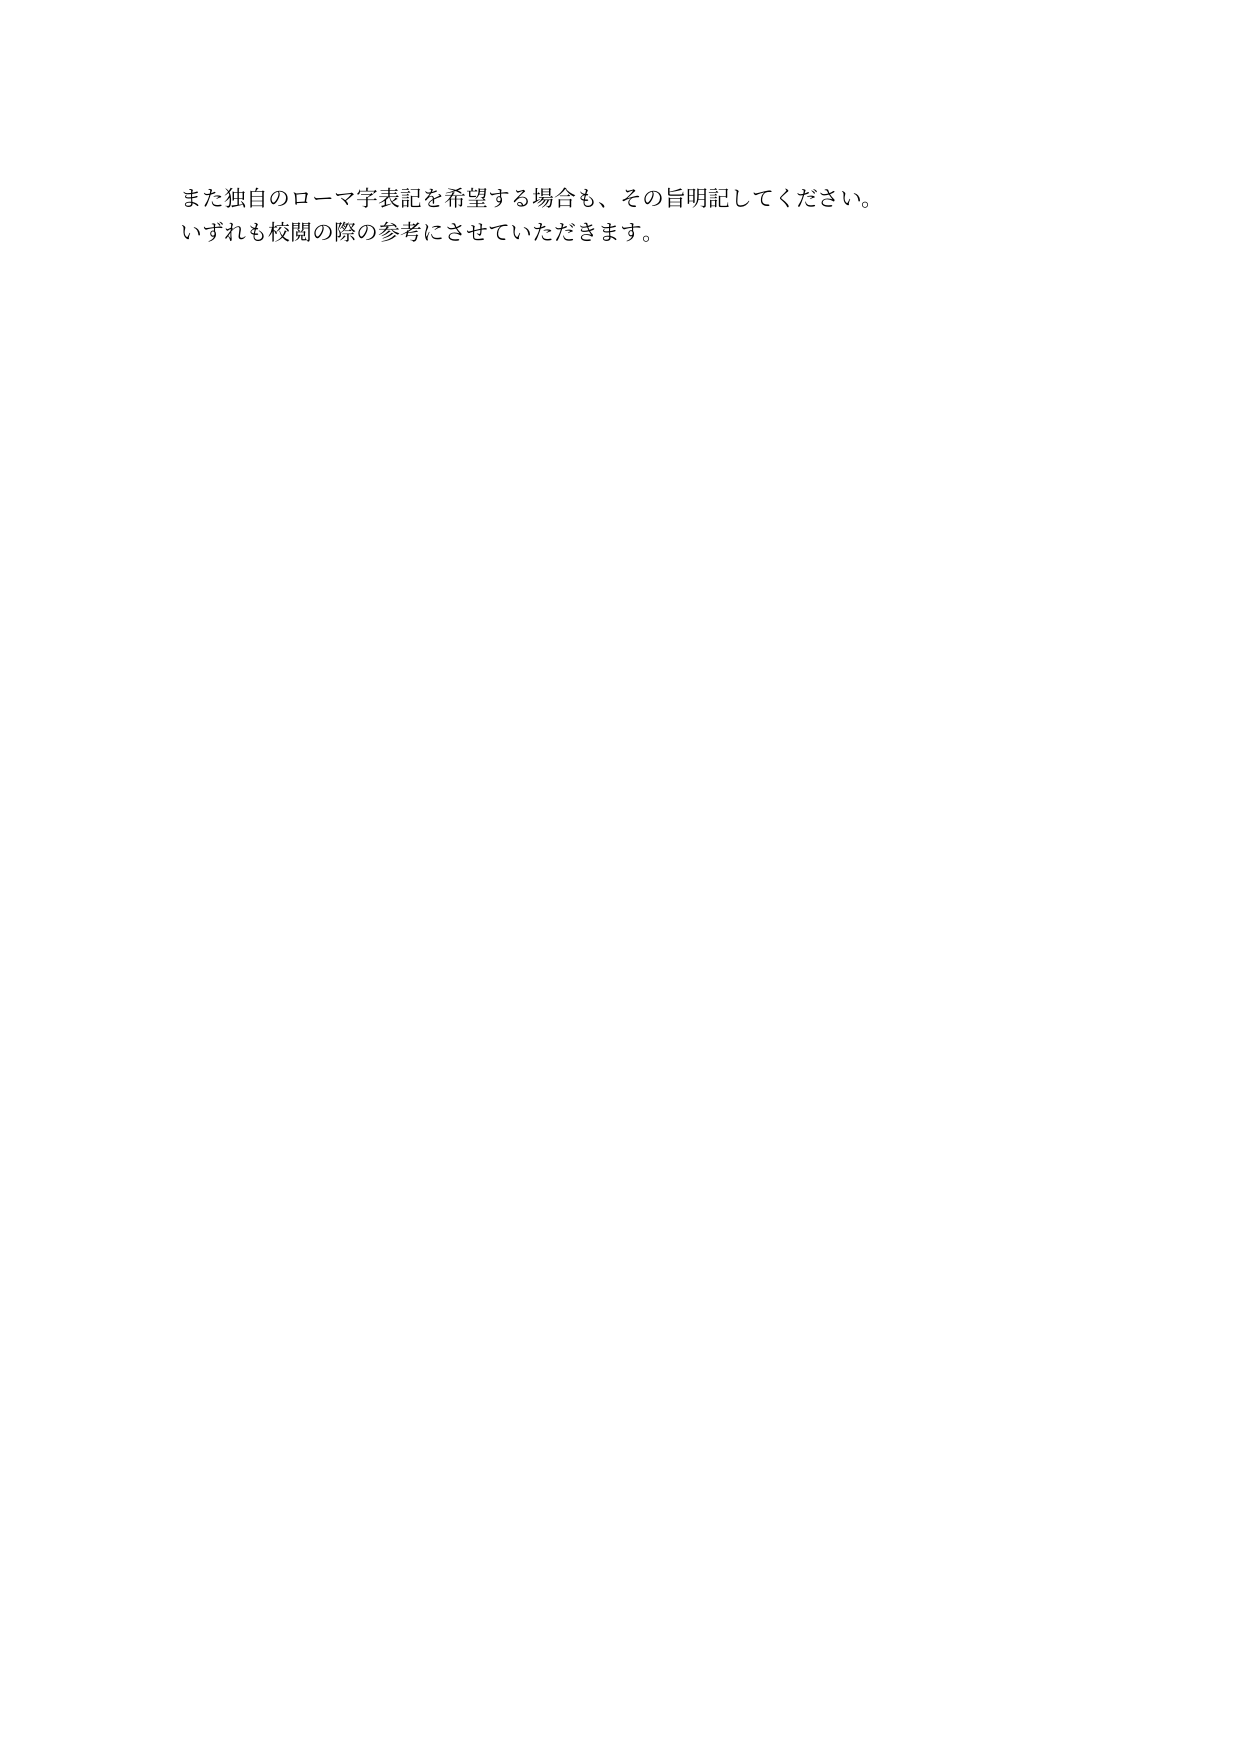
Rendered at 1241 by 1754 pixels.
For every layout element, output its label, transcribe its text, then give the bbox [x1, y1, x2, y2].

text いずれも校閲の際の参考にさせていただきます。 [181, 214, 1060, 249]
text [181, 179, 1060, 214]
